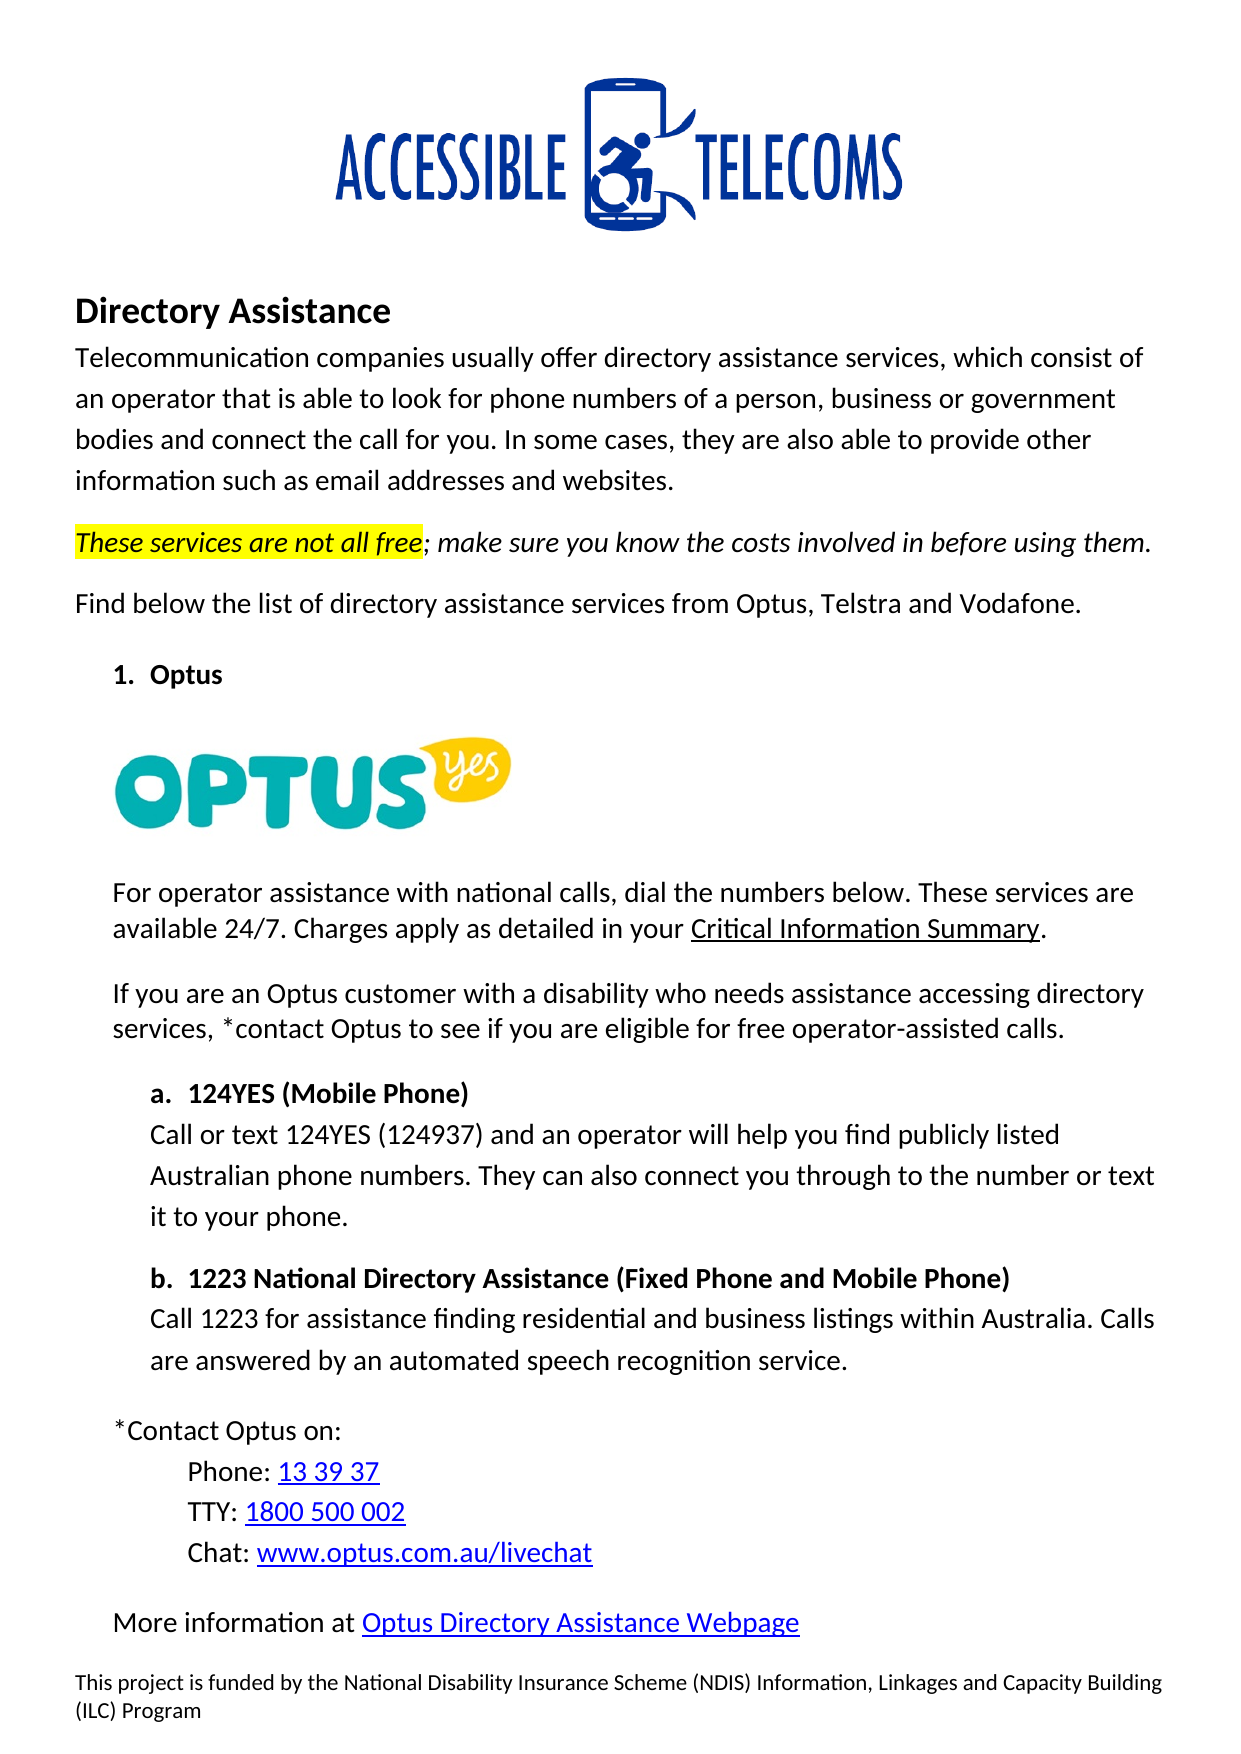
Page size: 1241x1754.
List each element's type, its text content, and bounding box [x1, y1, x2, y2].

text If you are an Optus customer with a disability who needs assistance accessing directory services, *contact Optus to see if you are eligible for free operator-assisted calls. [112, 975, 1165, 1046]
subtitle 124YES (Mobile Phone) [150, 1075, 1165, 1111]
list Phone: 13 39 37 TTY: 1800 500 002 Chat: www.optus.com.au/livechat [187, 1453, 1165, 1570]
text *Contact Optus on: [112, 1412, 1165, 1447]
text These services are not all free; make sure you know the costs involved in before using them. [423, 524, 1165, 559]
picture [112, 720, 512, 841]
text Find below the list of directory assistance services from Optus, Telstra and Vodafone. [75, 586, 1165, 621]
picture [323, 75, 917, 237]
text Call 1223 for assistance finding residential and business listings within Australia. Calls are answered by an automated speech recognition service. [150, 1301, 1165, 1377]
text More information at Optus Directory Assistance Webpage [112, 1604, 1165, 1640]
text Telecommunication companies usually offer directory assistance services, which consist of an operator that is able to look for phone numbers of a person, business or government bodies and connect the call for you. In some cases, they are also able to provide other information such as email addresses and websites. [75, 339, 1165, 498]
subtitle Optus [112, 656, 1165, 691]
text For operator assistance with national calls, dial the numbers below. These services are available 24/7. Charges apply as detailed in your Critical Information Summary. [112, 874, 1165, 946]
subtitle Directory Assistance [75, 287, 1165, 332]
subtitle 1223 National Directory Assistance (Fixed Phone and Mobile Phone) [150, 1260, 1165, 1295]
text Call or text 124YES (124937) and an operator will help you find publicly listed Australian phone numbers. They can also connect you through to the number or text it to your phone. [150, 1116, 1165, 1233]
